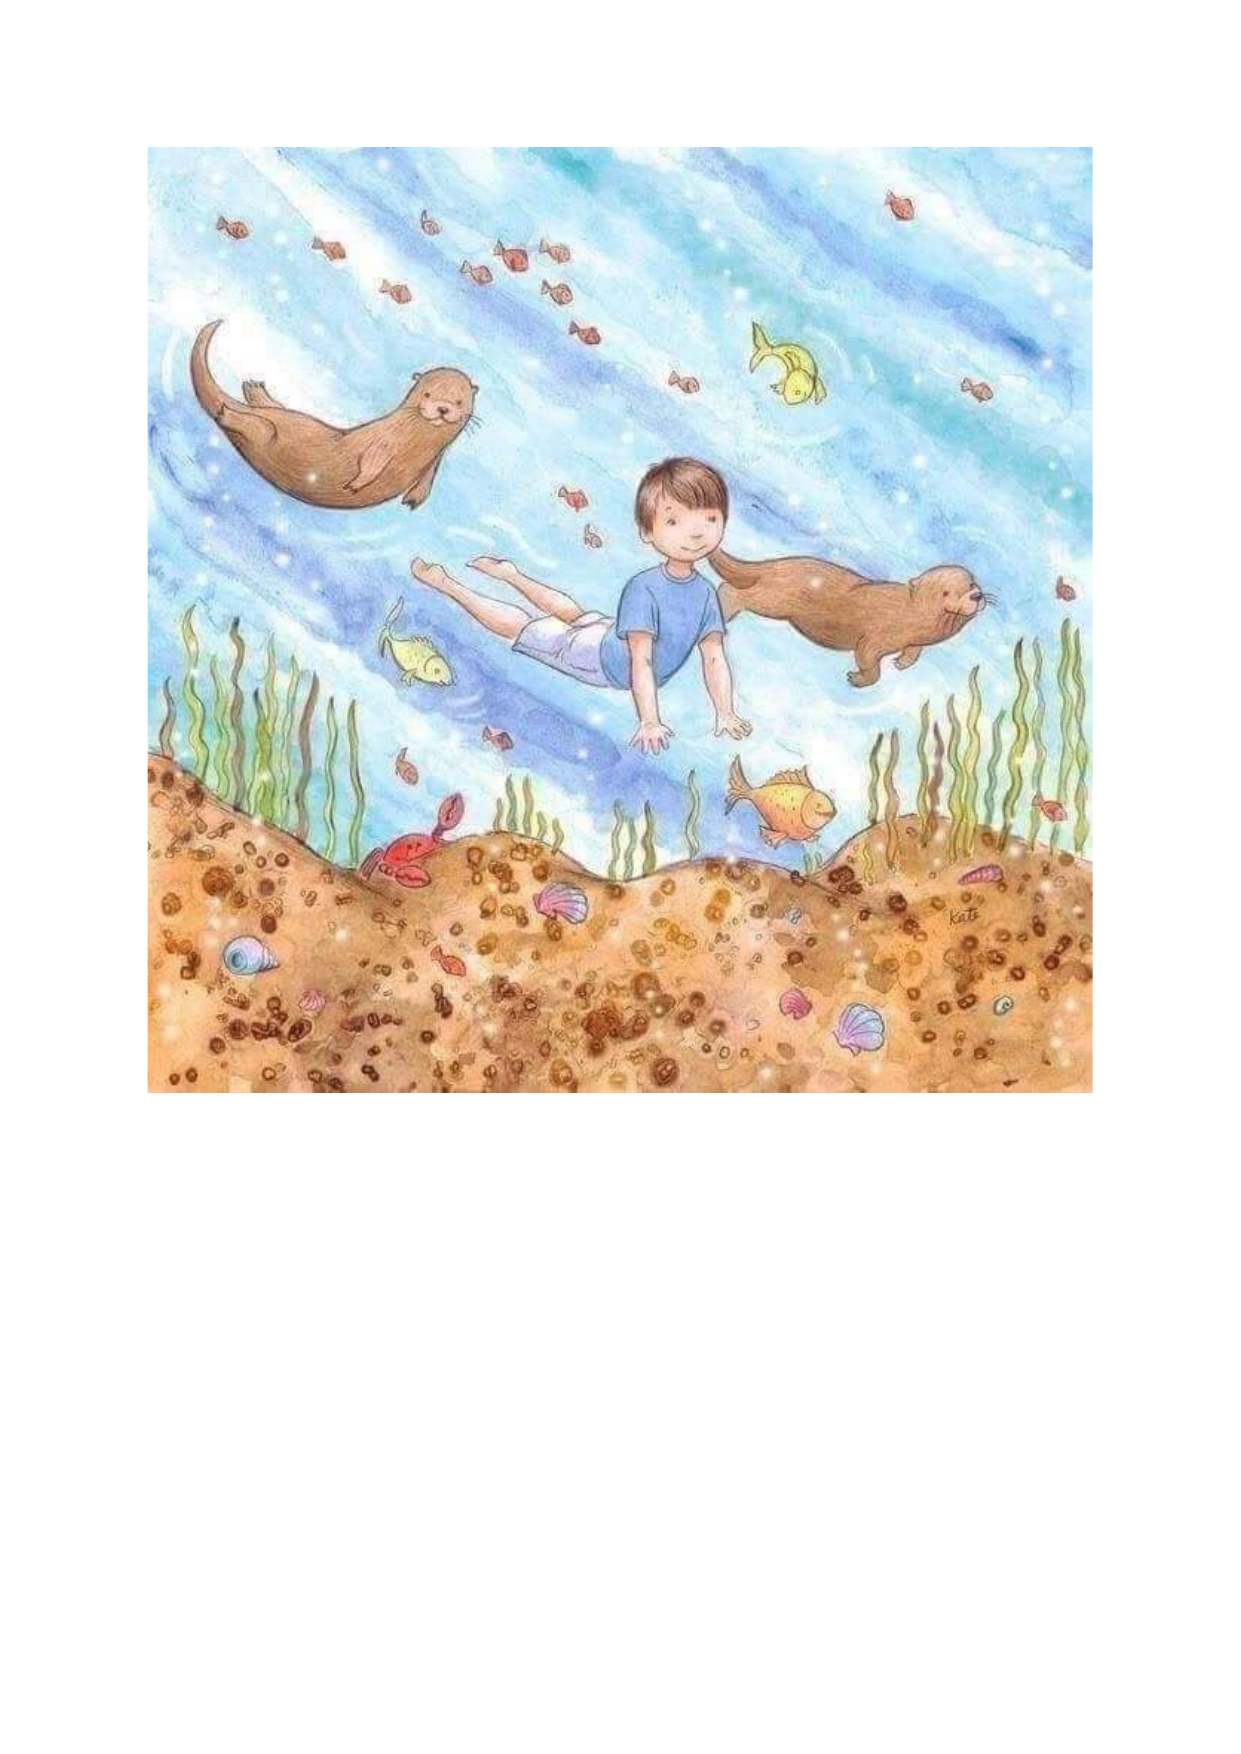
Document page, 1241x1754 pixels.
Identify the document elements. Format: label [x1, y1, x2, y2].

picture [147, 147, 1093, 1093]
